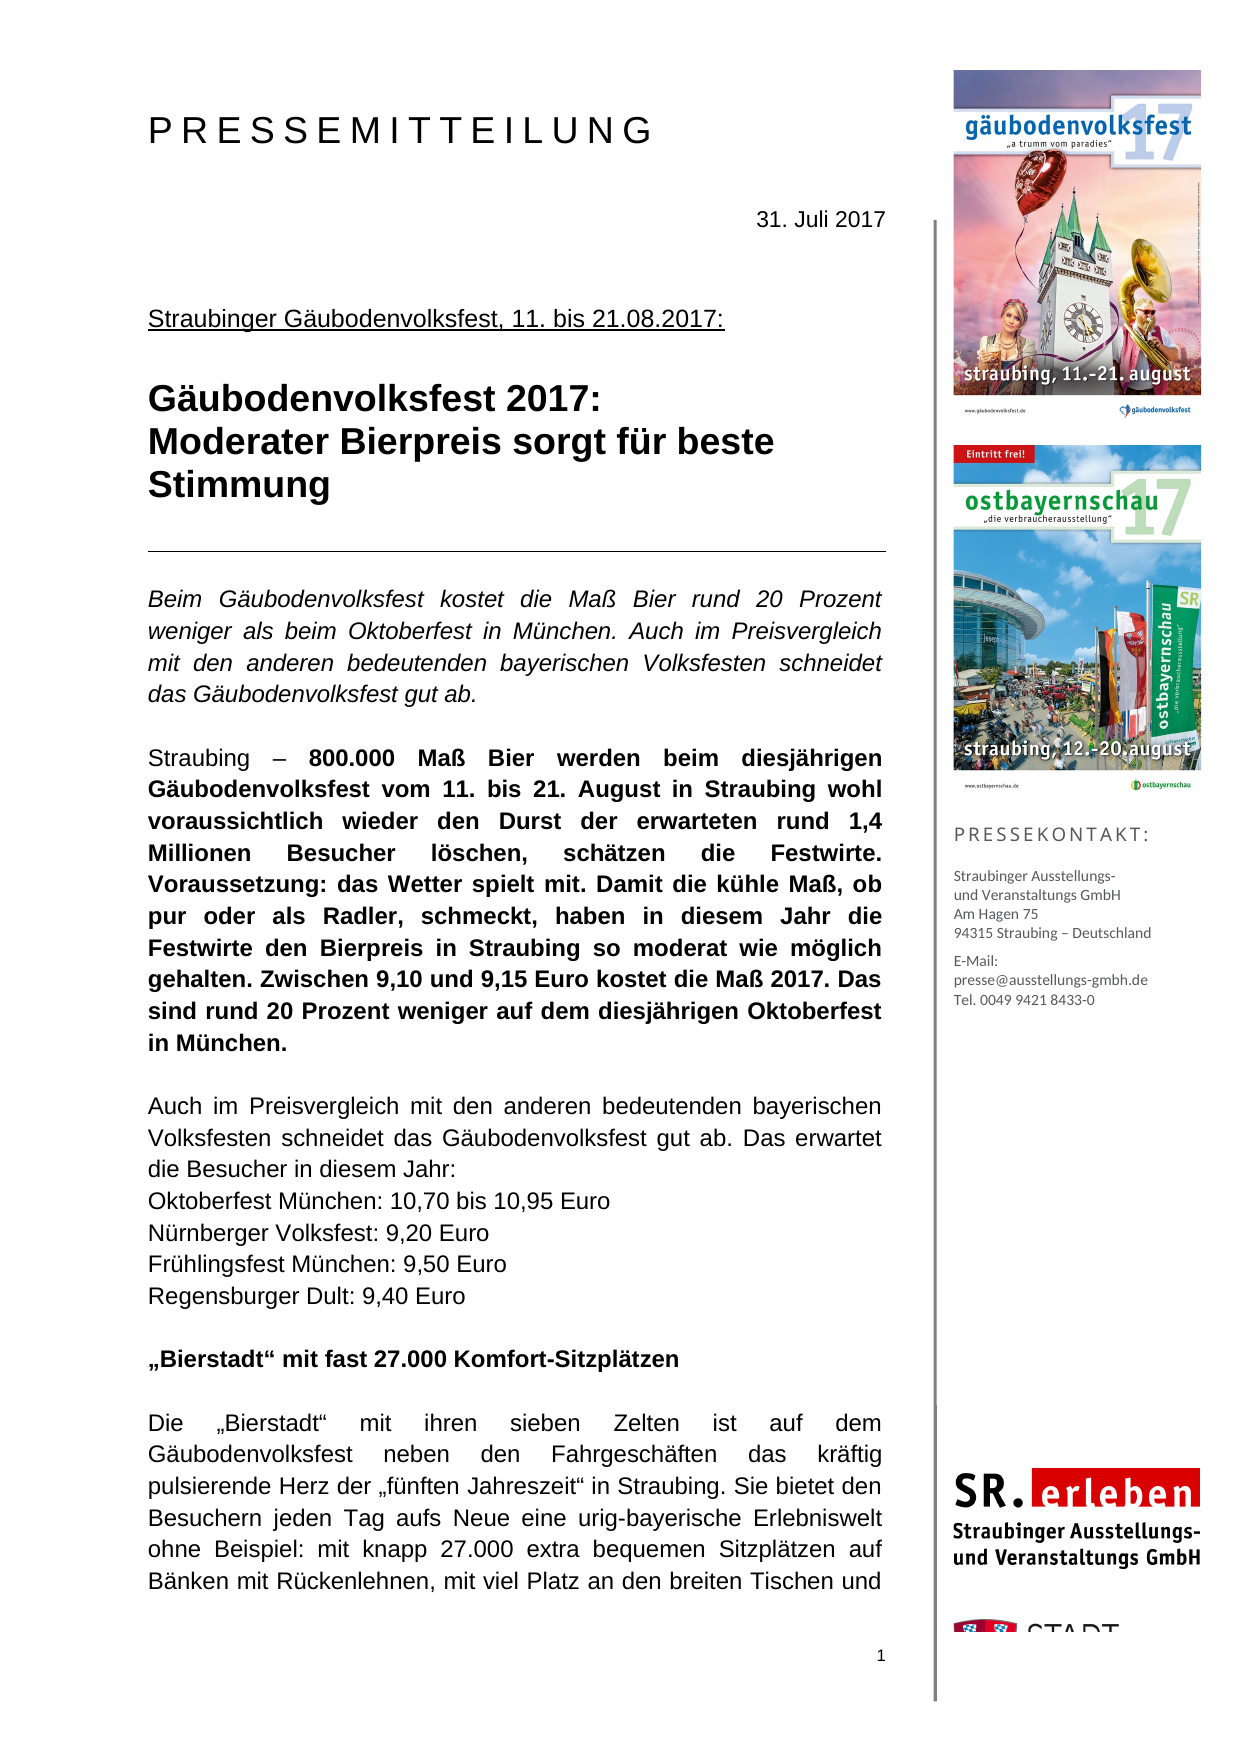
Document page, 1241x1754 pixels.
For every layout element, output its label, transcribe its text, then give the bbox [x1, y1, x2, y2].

text Oktoberfest München: 10,70 bis 10,95 Euro [148, 1187, 883, 1215]
text Moderater Bierpreis sorgt für beste Stimmung [148, 419, 886, 506]
text Straubing – 800.000 Maß Bier werden beim diesjährigen Gäubodenvolksfest vom 11. bis 21. August in Straubing wohl voraussichtlich wieder den Durst der erwarteten rund 1,4 Millionen Besucher löschen, schätzen die Festwirte. Voraussetzung: das Wetter spielt mit. Damit die kühle Maß, ob pur oder als Radler, schmeckt, haben in diesem Jahr die Festwirte den Bierpreis in Straubing so moderat wie möglich gehalten. Zwischen 9,10 und 9,15 Euro kostet die Maß 2017. Das sind rund 20 Prozent weniger auf dem diesjährigen Oktoberfest in München. [148, 744, 883, 1056]
text Straubinger Gäubodenvolksfest, 11. bis 21.08.2017: [148, 304, 886, 333]
text Regensburger Dult: 9,40 Euro [148, 1282, 883, 1310]
text Beim Gäubodenvolksfest kostet die Maß Bier rund 20 Prozent weniger als beim Oktoberfest in München. Auch im Preisvergleich mit den anderen bedeutenden bayerischen Volksfesten schneidet das Gäubodenvolksfest gut ab. [148, 585, 883, 708]
picture [953, 1619, 1202, 1632]
text Frühlingsfest München: 9,50 Euro [148, 1250, 883, 1278]
text Nürnberger Volksfest: 9,20 Euro [148, 1219, 883, 1246]
text Gäubodenvolksfest 2017: [148, 376, 886, 419]
text 31. Juli 2017 [148, 206, 886, 232]
picture [953, 1468, 1200, 1569]
text PRESSEMITTEILUNG [148, 108, 886, 151]
text „Bierstadt“ mit fast 27.000 Komfort-Sitzplätzen [148, 1345, 883, 1373]
picture [953, 445, 1202, 796]
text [148, 1409, 883, 1595]
text Auch im Preisvergleich mit den anderen bedeutenden bayerischen Volksfesten schneidet das Gäubodenvolksfest gut ab. Das erwartet die Besucher in diesem Jahr: [148, 1092, 883, 1183]
picture [953, 70, 1202, 421]
